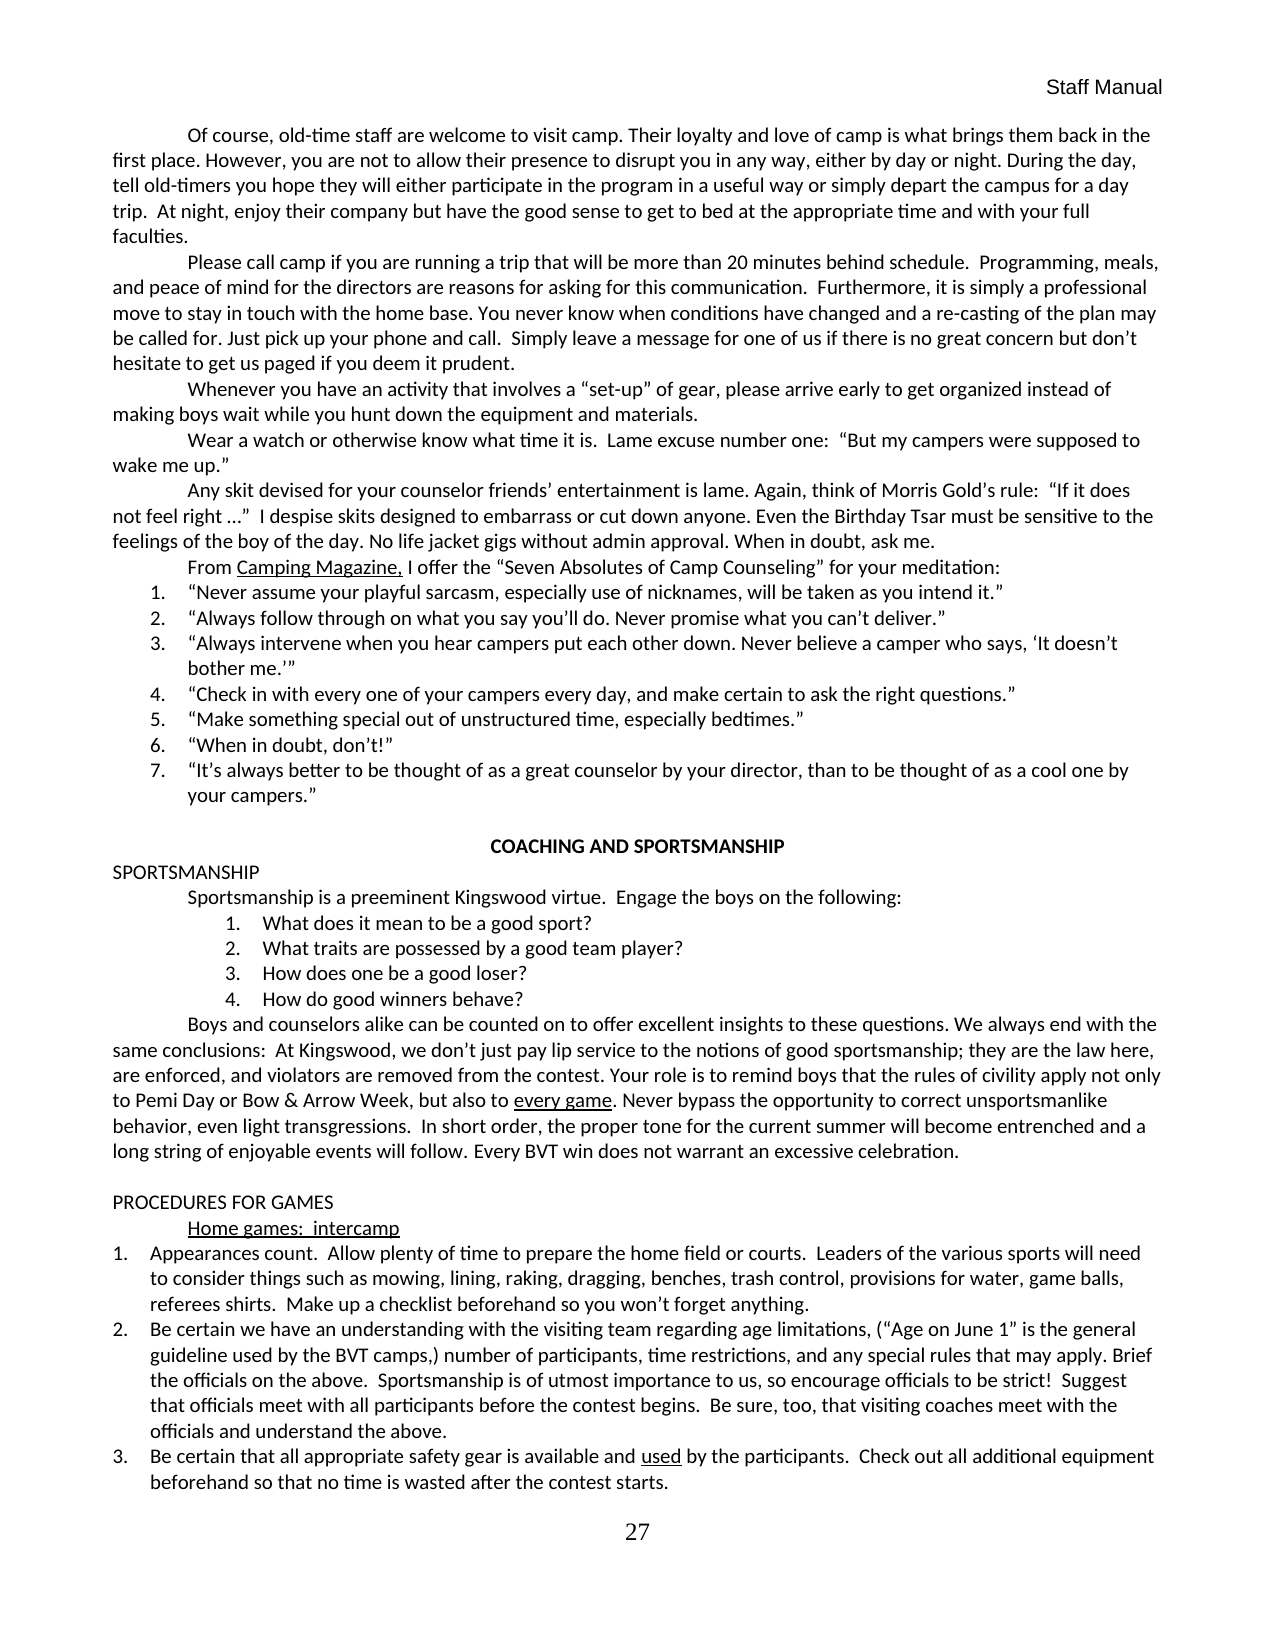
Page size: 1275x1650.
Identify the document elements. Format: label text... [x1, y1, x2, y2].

list “Make something special out of unstructured time, especially bedtimes.” [150, 706, 1162, 732]
list “Never assume your playful sarcasm, especially use of nicknames, will be taken as you intend it.” [150, 579, 1162, 605]
text COACHING AND SPORTSMANSHIP [112, 833, 1162, 859]
text Of course, old-time staff are welcome to visit camp. Their loyalty and love of camp is what brings them back in the first place. However, you are not to allow their presence to disrupt you in any way, either by day or night. During the day, tell old-timers you hope they will either participate in the program in a useful way or simply depart the campus for a day trip. At night, enjoy their company but have the good sense to get to bed at the appropriate time and with your full faculties. [112, 122, 1162, 249]
text Boys and counselors alike can be counted on to offer excellent insights to these questions. We always end with the same conclusions: At Kingswood, we don’t just pay lip service to the notions of good sportsmanship; they are the law here, are enforced, and violators are removed from the contest. Your role is to remind boys that the rules of civility apply not only to Pemi Day or Bow & Arrow Week, but also to every game. Never bypass the opportunity to correct unsportsmanlike behavior, even light transgressions. In short order, the proper tone for the current summer will become entrenched and a long string of enjoyable events will follow. Every BVT win does not warrant an excessive celebration. [112, 1011, 1162, 1164]
list “It’s always better to be thought of as a great counselor by your director, than to be thought of as a cool one by your campers.” [150, 757, 1162, 808]
list “Always intervene when you hear campers put each other down. Never believe a camper who says, ‘It doesn’t bother me.’” [150, 630, 1162, 681]
list What traits are possessed by a good team player? [225, 935, 1162, 961]
list What does it mean to be a good sport? [225, 910, 1162, 935]
text Whenever you have an activity that involves a “set-up” of gear, please arrive early to get organized instead of making boys wait while you hunt down the equipment and materials. [112, 376, 1162, 427]
text SPORTSMANSHIP [112, 859, 1162, 884]
text PROCEDURES FOR GAMES [112, 1189, 1162, 1215]
text Any skit devised for your counselor friends’ entertainment is lame. Again, think of Morris Gold’s rule: “If it does not feel right …” I despise skits designed to embarrass or cut down anyone. Even the Birthday Tsar must be sensitive to the feelings of the boy of the day. No life jacket gigs without admin approval. When in doubt, ask me. [112, 478, 1162, 554]
list Be certain we have an understanding with the visiting team regarding age limitations, (“Age on June 1” is the general guideline used by the BVT camps,) number of participants, time restrictions, and any special rules that may apply. Brief the officials on the above. Sportsmanship is of utmost importance to us, so encourage officials to be strict! Suggest that officials meet with all participants before the contest begins. Be sure, too, that visiting coaches meet with the officials and understand the above. [112, 1316, 1162, 1443]
text From Camping Magazine, I offer the “Seven Absolutes of Camp Counseling” for your meditation: [112, 554, 1162, 579]
text Wear a watch or otherwise know what time it is. Lame excuse number one: “But my campers were supposed to wake me up.” [112, 427, 1162, 478]
list How do good winners behave? [225, 986, 1162, 1011]
list Be certain that all appropriate safety gear is available and used by the participants. Check out all additional equipment beforehand so that no time is wasted after the contest starts. [112, 1443, 1162, 1494]
text Home games: intercamp [112, 1215, 1162, 1240]
list “When in doubt, don’t!” [150, 732, 1162, 757]
text Sportsmanship is a preeminent Kingswood virtue. Engage the boys on the following: [112, 884, 1162, 910]
list “Check in with every one of your campers every day, and make certain to ask the right questions.” [150, 681, 1162, 706]
list How does one be a good loser? [225, 961, 1162, 986]
text Please call camp if you are running a trip that will be more than 20 minutes behind schedule. Programming, meals, and peace of mind for the directors are reasons for asking for this communication. Furthermore, it is simply a professional move to stay in touch with the home base. You never know when conditions have changed and a re-casting of the plan may be called for. Just pick up your phone and call. Simply leave a message for one of us if there is no great concern but don’t hesitate to get us paged if you deem it prudent. [112, 249, 1162, 376]
list Appearances count. Allow plenty of time to prepare the home field or courts. Leaders of the various sports will need to consider things such as mowing, lining, raking, dragging, benches, trash control, provisions for water, game balls, referees shirts. Make up a checklist beforehand so you won’t forget anything. [112, 1240, 1162, 1316]
list “Always follow through on what you say you’ll do. Never promise what you can’t deliver.” [150, 605, 1162, 630]
